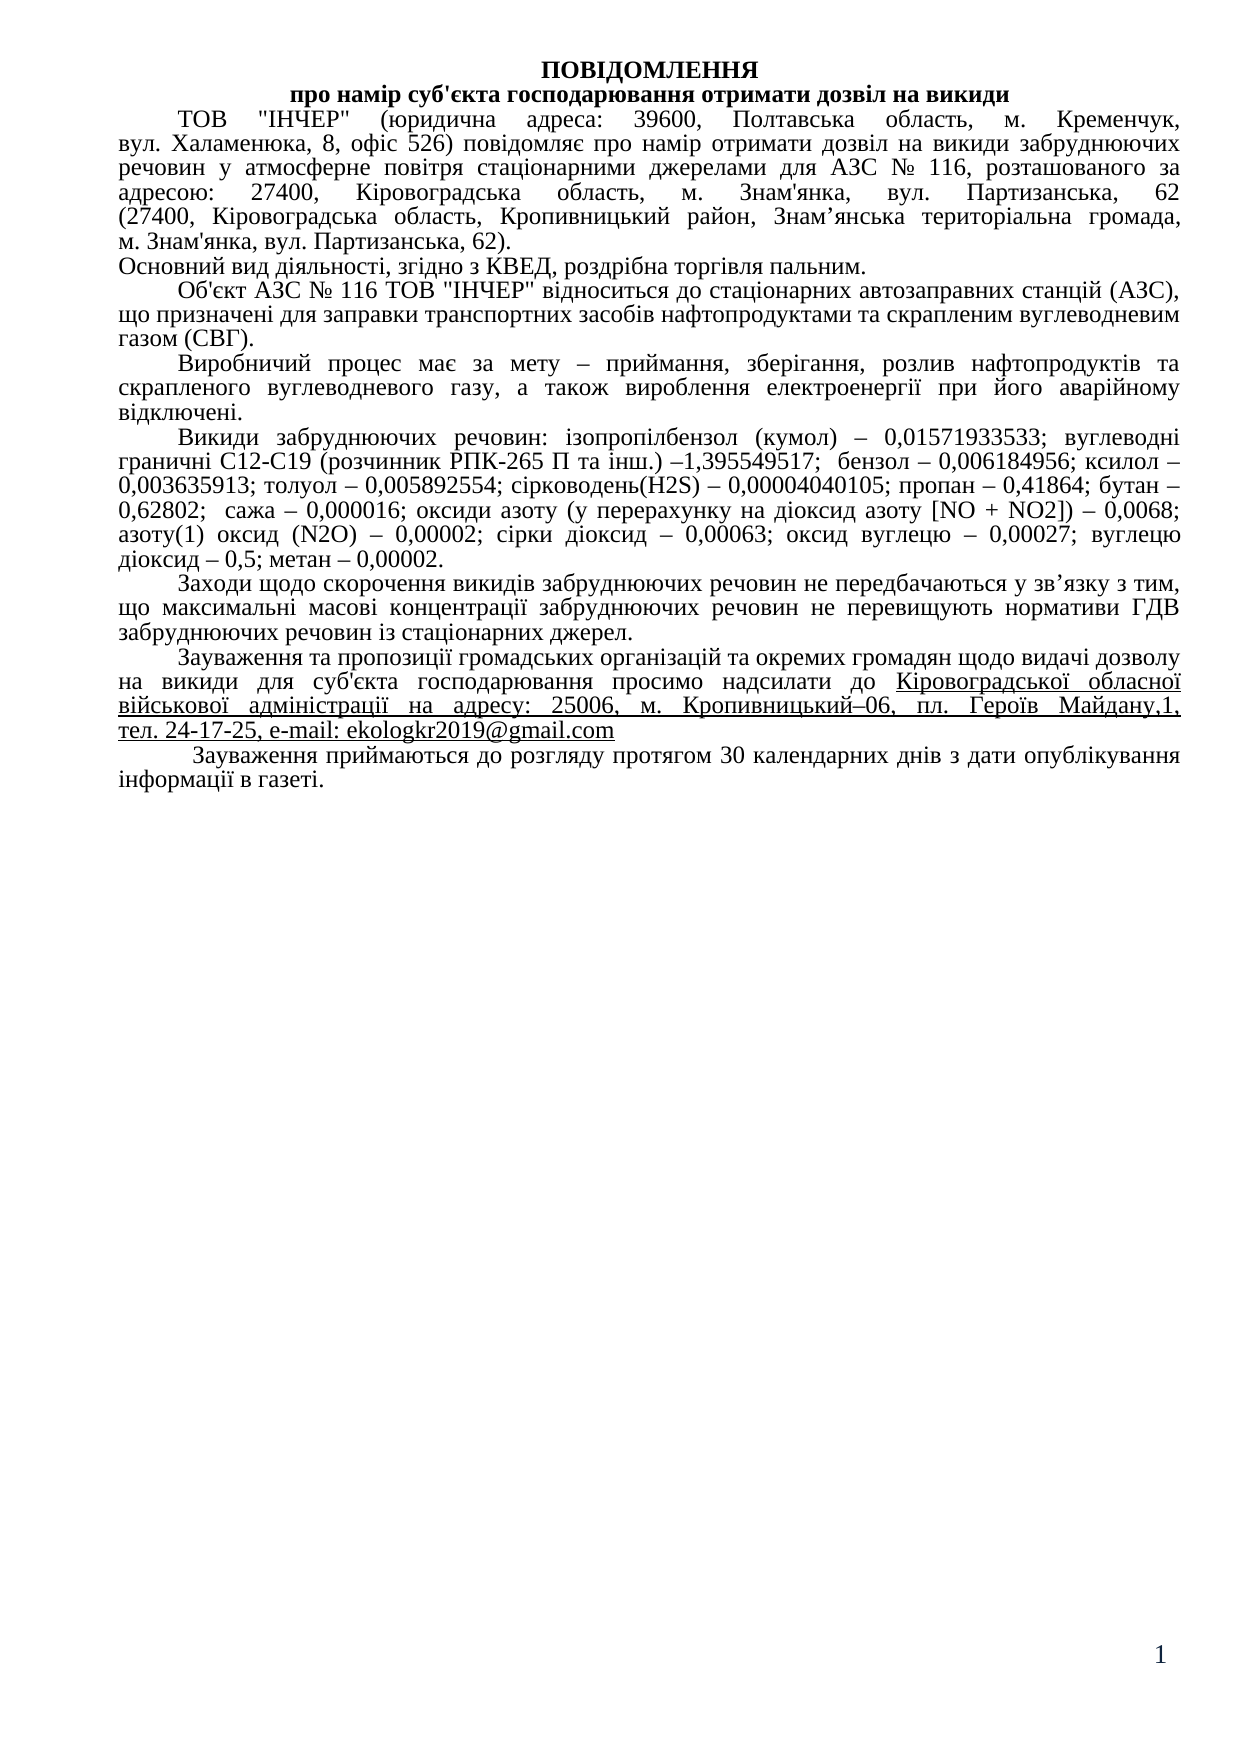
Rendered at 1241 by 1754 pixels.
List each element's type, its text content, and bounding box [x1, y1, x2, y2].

text Об'єкт АЗС № 116 ТОВ "ІНЧЕР" відноситься до стаціонарних автозаправних станцій (АЗС), що призначені для заправки транспортних засобів нафтопродуктами та скрапленим вуглеводневим газом (СВГ). [118, 279, 1181, 352]
text Заходи щодо скорочення викидів забруднюючих речовин не передбачаються у зв’язку з тим, що максимальні масові концентрації забруднюючих речовин не перевищують нормативи ГДВ забруднюючих речовин із стаціонарних джерел. [118, 572, 1181, 646]
text Виробничий процес має за мету ‒ приймання, зберігання, розлив нафтопродуктів та скрапленого вуглеводневого газу, а також вироблення електроенергії при його аварійному відключені. [118, 352, 1181, 426]
text ПОВІДОМЛЕННЯ [118, 59, 1181, 83]
text про намір суб'єкта господарювання отримати дозвіл на викиди [118, 83, 1181, 108]
text Викиди забруднюючих речовин: ізопропілбензол (кумол) – 0,01571933533; вуглеводні гpаничні С12-С19 (розчинник РПК-265 П та інш.) –1,395549517; бензол – 0,006184956; ксилол – 0,003635913; толуол – 0,005892554; сірководень(H2S) – 0,00004040105; пропан – 0,41864; бутан – 0,62802; сажа – 0,000016; оксиди азоту (у перерахунку на діоксид азоту [NO + NO2]) – 0,0068; ‌азоту(1) оксид (N2O) – 0,00002; ‌сірки діоксид – 0,00063; оксид вуглецю – 0,00027; ‌вуглецю діоксид – 0,5; метан – 0,00002. [118, 426, 1181, 572]
text Основний вид діяльності, згідно з КВЕД, роздрібна торгівля пальним. [118, 254, 1181, 279]
text ТОВ "ІНЧЕР" (юридична адреса: 39600, Полтавська область, м. Кременчук, вул. Халаменюка, 8, офіс 526) повідомляє про намір отримати дозвіл на викиди забруднюючих речовин у атмосферне повітря стаціонарними джерелами для АЗС № 116, розташованого за адресою: 27400, Кіровоградська область, м. Знам'янка, вул. Партизанська, 62 (27400, Кіровоградська область, Кропивницький район, Знам’янська територіальна громада, м. Знам'янка, вул. Партизанська, 62). [118, 108, 1181, 254]
text Зауваження та пропозиції громадських організацій та окремих громадян щодо видачі дозволу на викиди для суб'єкта господарювання просимо надсилати до Кіровоградської обласної військової адміністрації на адресу: 25006, м. Кропивницький–06, пл. Героїв Майдану,1, тел. 24-17-25, е-mail: ekologkr2019@gmail.com [118, 717, 1181, 743]
text Зауваження приймаються до розгляду протягом 30 календарних днів з дати опублікування інформації в газеті. [118, 743, 1181, 792]
text Зауваження та пропозиції громадських організацій та окремих громадян щодо видачі дозволу на викиди для суб'єкта господарювання просимо надсилати до Кіровоградської обласної військової адміністрації на адресу: 25006, м. Кропивницький–06, пл. Героїв Майдану,1, тел. 24-17-25, е-mail: ekologkr2019@gmail.com [118, 646, 1181, 715]
